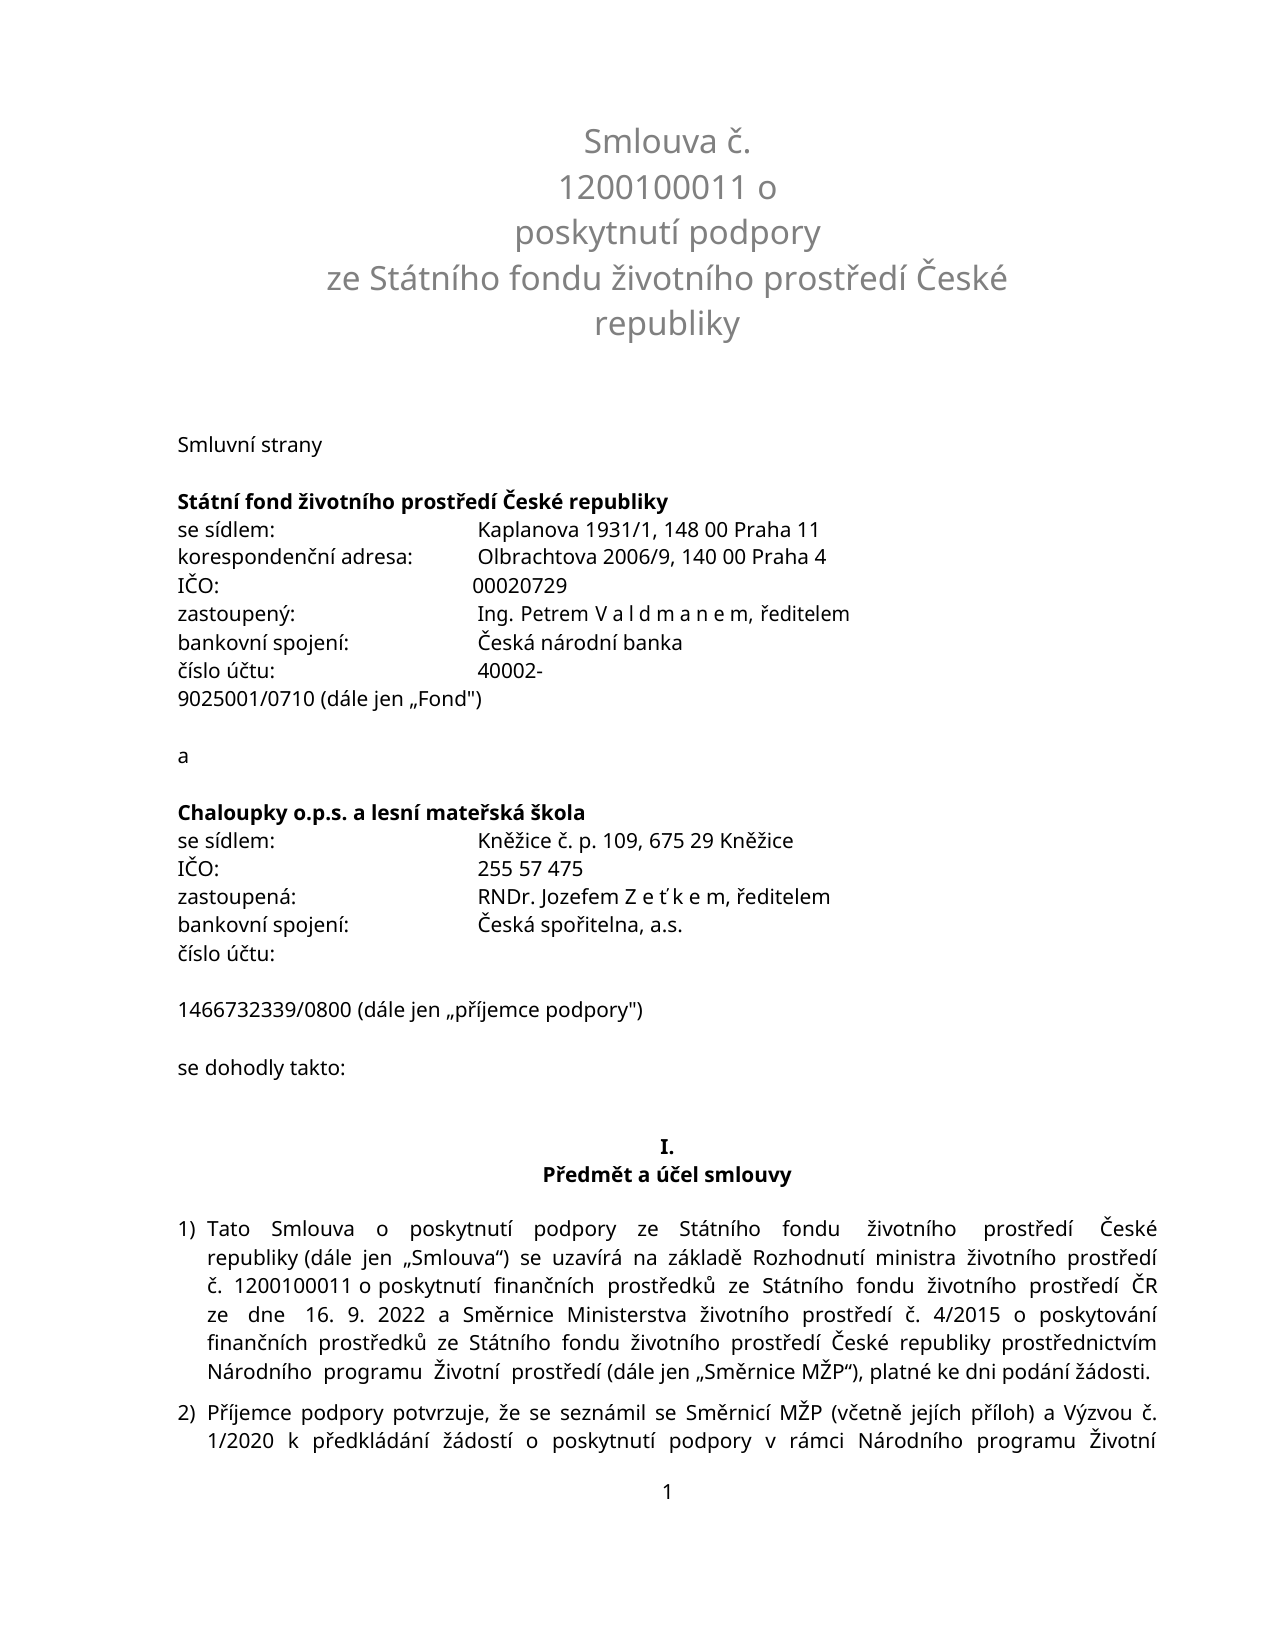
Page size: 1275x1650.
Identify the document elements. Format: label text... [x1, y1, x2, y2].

text a [177, 741, 1171, 769]
title ze Státního fondu životního prostředí České republiky [273, 254, 1061, 345]
text zastoupený: Ing. Petrem V a l d m a n e m, ředitelem [177, 599, 1171, 628]
text se sídlem: Kaplanova 1931/1, 148 00 Praha 11 [177, 515, 1171, 542]
title Smlouva č. 1200100011 o poskytnutí podpory [494, 118, 841, 254]
text IČO: 255 57 475 [177, 854, 1171, 882]
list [177, 1398, 1157, 1454]
text zastoupená: RNDr. Jozefem Z e ť k e m, ředitelem [177, 882, 1171, 910]
text IČO: 00020729 [177, 571, 1171, 599]
text číslo účtu: 40002-9025001/0710 (dále jen „Fond") [177, 657, 674, 712]
text korespondenční adresa: Olbrachtova 2006/9, 140 00 Praha 4 [177, 542, 1171, 571]
text se dohodly takto: [177, 1053, 1171, 1081]
text se sídlem: Kněžice č. p. 109, 675 29 Kněžice [177, 827, 1171, 854]
text bankovní spojení: Česká národní banka [177, 628, 1171, 656]
text číslo účtu: 1466732339/0800 (dále jen „příjemce podpory") [177, 939, 643, 1024]
text Smluvní strany [177, 430, 1171, 459]
list Tato Smlouva o poskytnutí podpory ze Státního fondu životního prostředí České republiky (dále jen „Smlouva“) se uzavírá na základě Rozhodnutí ministra životního prostředí č. 1200100011 o poskytnutí finančních prostředků ze Státního fondu životního prostředí ČR ze dne 16. 9. 2022 a Směrnice Ministerstva životního prostředí č. 4/2015 o poskytování finančních prostředků ze Státního fondu životního prostředí České republiky prostřednictvím Národního programu Životní prostředí (dále jen „Směrnice MŽP“), platné ke dni podání žádosti. [177, 1214, 1157, 1385]
subtitle Chaloupky o.p.s. a lesní mateřská škola [177, 798, 1171, 826]
subtitle Státní fond životního prostředí České republiky [177, 487, 1171, 515]
subtitle I. [656, 1132, 679, 1161]
subtitle Předmět a účel smlouvy [493, 1161, 841, 1189]
text bankovní spojení: Česká spořitelna, a.s. [177, 910, 1171, 939]
